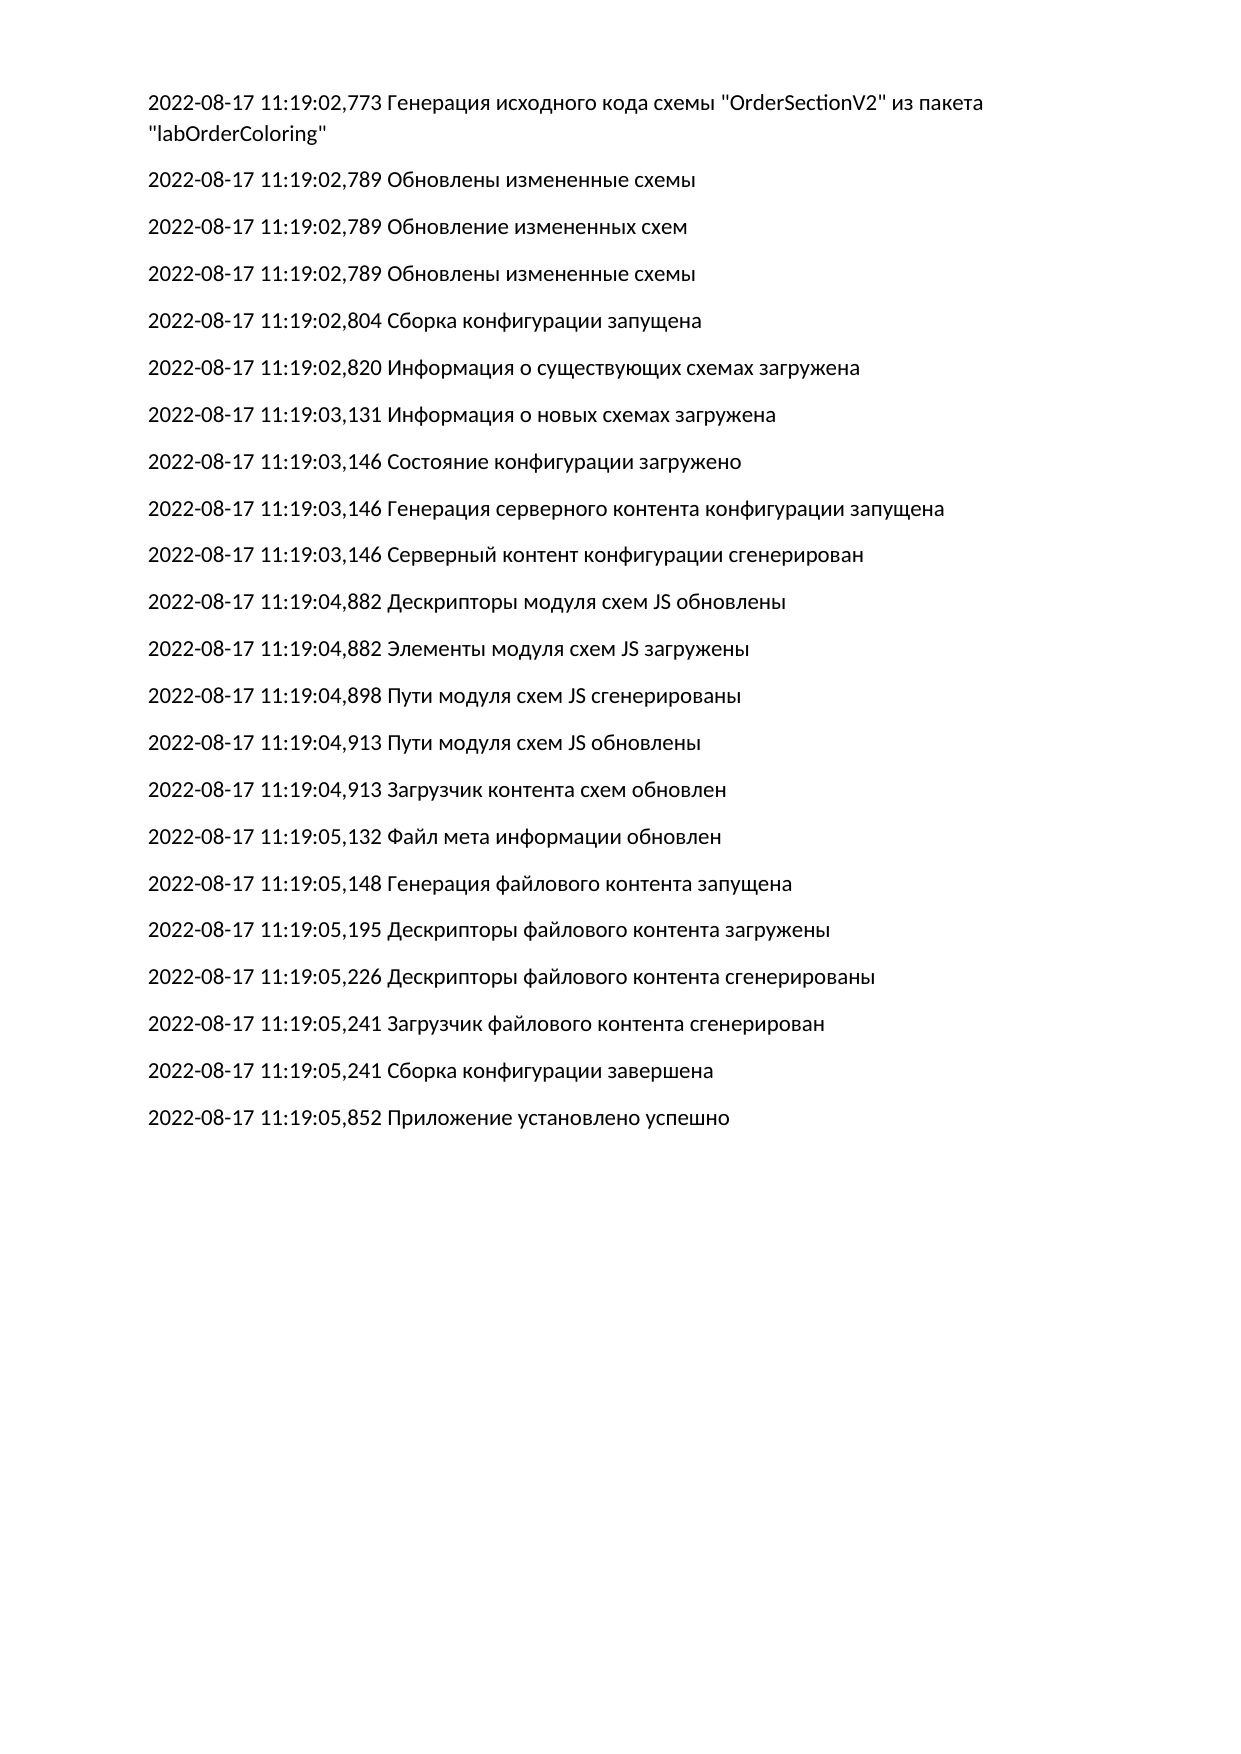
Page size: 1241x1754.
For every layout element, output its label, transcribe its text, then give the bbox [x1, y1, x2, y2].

text 2022-08-17 11:19:02,820 Информация о существующих схемах загружена [148, 353, 1152, 381]
text 2022-08-17 11:19:05,241 Загрузчик файлового контента сгенерирован [148, 1009, 1152, 1037]
text 2022-08-17 11:19:03,146 Серверный контент конфигурации сгенерирован [148, 541, 1152, 569]
text 2022-08-17 11:19:05,226 Дескрипторы файлового контента сгенерированы [148, 962, 1152, 991]
text 2022-08-17 11:19:04,882 Дескрипторы модуля схем JS обновлены [148, 587, 1152, 616]
text 2022-08-17 11:19:05,852 Приложение установлено успешно [148, 1103, 1152, 1131]
text 2022-08-17 11:19:02,804 Сборка конфигурации запущена [148, 306, 1152, 334]
text 2022-08-17 11:19:03,146 Генерация серверного контента конфигурации запущена [148, 494, 1152, 522]
text 2022-08-17 11:19:04,898 Пути модуля схем JS сгенерированы [148, 681, 1152, 709]
text 2022-08-17 11:19:03,131 Информация о новых схемах загружена [148, 400, 1152, 428]
text 2022-08-17 11:19:05,148 Генерация файлового контента запущена [148, 869, 1152, 897]
text 2022-08-17 11:19:04,882 Элементы модуля схем JS загружены [148, 634, 1152, 662]
text 2022-08-17 11:19:02,789 Обновлены измененные схемы [148, 259, 1152, 287]
text 2022-08-17 11:19:03,146 Состояние конфигурации загружено [148, 447, 1152, 475]
text 2022-08-17 11:19:02,789 Обновлены измененные схемы [148, 166, 1152, 194]
text 2022-08-17 11:19:02,789 Обновление измененных схем [148, 212, 1152, 241]
text 2022-08-17 11:19:05,241 Сборка конфигурации завершена [148, 1056, 1152, 1084]
text 2022-08-17 11:19:05,132 Файл мета информации обновлен [148, 822, 1152, 850]
text 2022-08-17 11:19:05,195 Дескрипторы файлового контента загружены [148, 916, 1152, 944]
text 2022-08-17 11:19:04,913 Пути модуля схем JS обновлены [148, 728, 1152, 756]
text 2022-08-17 11:19:02,773 Генерация исходного кода схемы "OrderSectionV2" из пакета "labOrderColoring" [148, 88, 1152, 147]
text 2022-08-17 11:19:04,913 Загрузчик контента схем обновлен [148, 775, 1152, 803]
